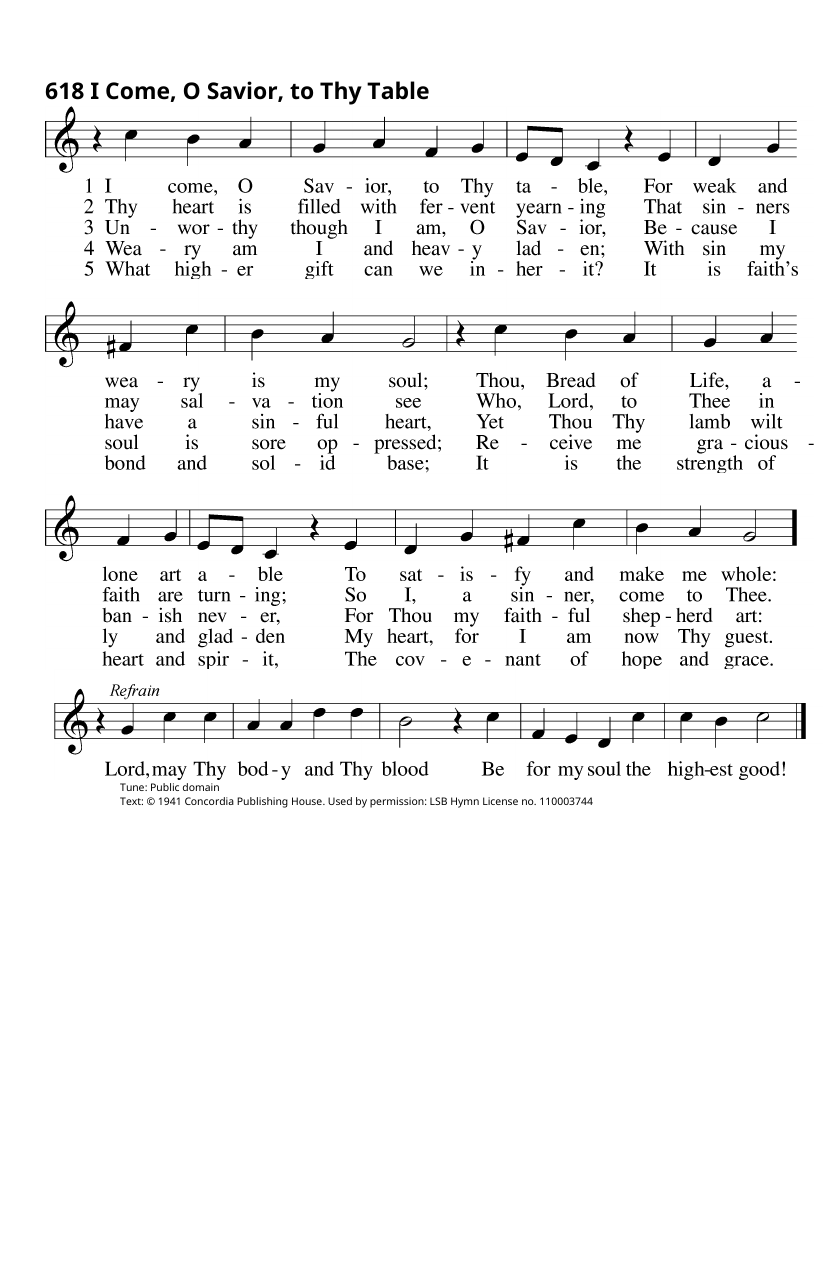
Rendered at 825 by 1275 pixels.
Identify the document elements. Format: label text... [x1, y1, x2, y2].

text 618 I Come, O Savior, to Thy Table [45, 75, 780, 106]
picture [45, 106, 823, 780]
text Tune: Public domain [120, 780, 780, 794]
text Text: © 1941 Concordia Publishing House. Used by permission: LSB Hymn License no. 110003744 [120, 794, 780, 808]
